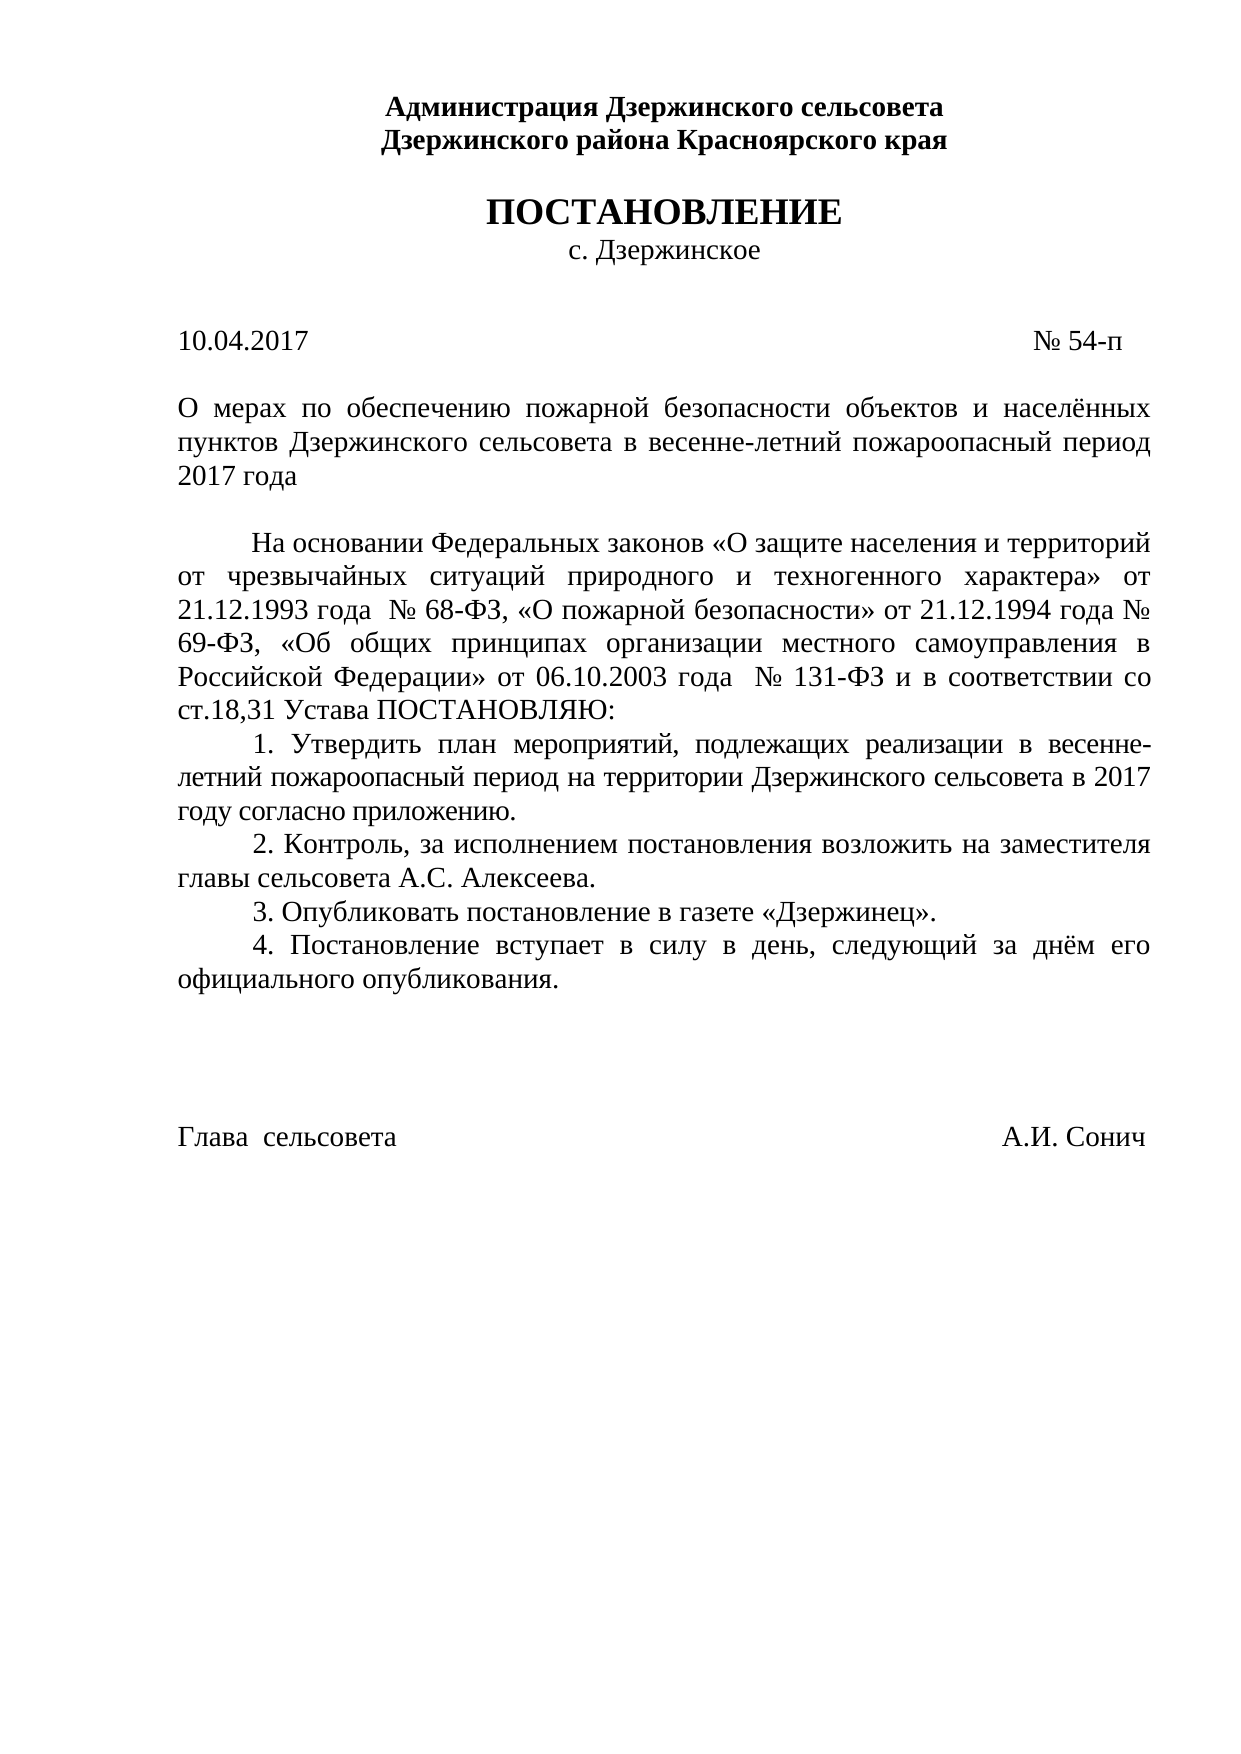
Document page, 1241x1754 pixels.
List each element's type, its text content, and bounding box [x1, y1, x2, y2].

title Администрация Дзержинского сельсовета [177, 89, 1152, 122]
text 4. Постановление вступает в силу в день, следующий за днём его официального опубликования. [177, 927, 1152, 994]
text с. Дзержинское [177, 232, 1152, 266]
text 2. Контроль, за исполнением постановления возложить на заместителя главы сельсовета А.С. Алексеева. [177, 827, 1152, 894]
text О мерах по обеспечению пожарной безопасности объектов и населённых пунктов Дзержинского сельсовета в весенне-летний пожароопасный период 2017 года [177, 391, 1152, 491]
subtitle ПОСТАНОВЛЕНИЕ [177, 189, 1152, 232]
text 10.04.2017 № 54-п [177, 323, 1152, 357]
title На основании Федеральных законов «О защите населения и территорий от чрезвычайных ситуаций природного и техногенного характера» от 21.12.1993 года № 68-ФЗ, «О пожарной безопасности» от 21.12.1994 года № 69-ФЗ, «Об общих принципах организации местного самоуправления в Российской Федерации» от 06.10.2003 года № 131-ФЗ и в соответствии со ст.18,31 Устава ПОСТАНОВЛЯЮ: [177, 525, 1152, 726]
text 3. Опубликовать постановление в газете «Дзержинец». [177, 894, 1152, 927]
text 1. Утвердить план мероприятий, подлежащих реализации в весенне-летний пожароопасный период на территории Дзержинского сельсовета в 2017 году согласно приложению. [177, 726, 1152, 827]
subtitle Дзержинского района Красноярского края [177, 122, 1152, 156]
text Глава сельсовета А.И. Сонич [177, 1119, 1152, 1153]
